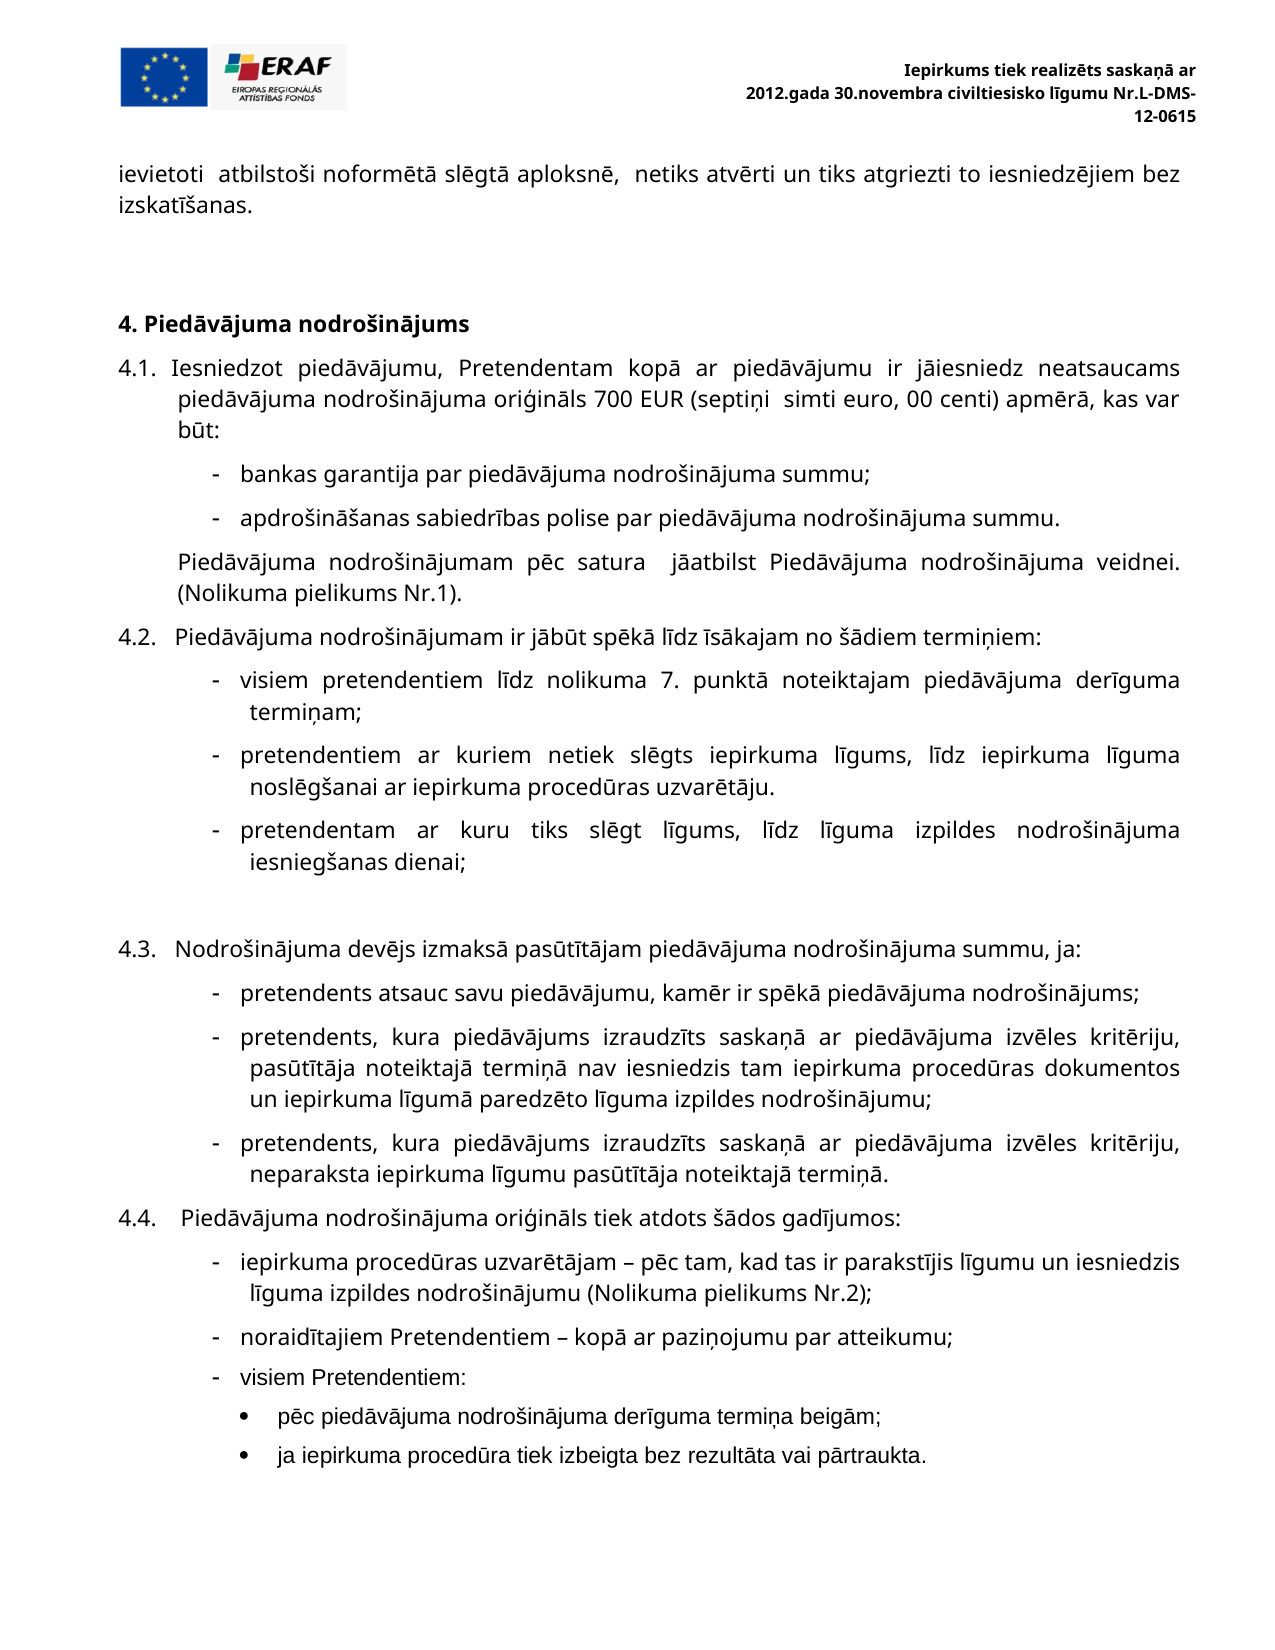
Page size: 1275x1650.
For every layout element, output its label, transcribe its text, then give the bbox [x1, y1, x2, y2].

list ja iepirkuma procedūra tiek izbeigta bez rezultāta vai pārtraukta. [240, 1442, 1181, 1468]
picture [118, 44, 348, 110]
subtitle 4.2. Piedāvājuma nodrošinājumam ir jābūt spēkā līdz īsākajam no šādiem termiņiem: [118, 621, 1181, 652]
list pretendentiem ar kuriem netiek slēgts iepirkuma līgums, līdz iepirkuma līguma noslēgšanai ar iepirkuma procedūras uzvarētāju. [212, 739, 1181, 802]
list pretendents, kura piedāvājums izraudzīts saskaņā ar piedāvājuma izvēles kritēriju, neparaksta iepirkuma līgumu pasūtītāja noteiktajā termiņā. [212, 1127, 1181, 1189]
subtitle 4.4. Piedāvājuma nodrošinājuma oriģināls tiek atdots šādos gadījumos: [118, 1202, 1181, 1233]
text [118, 158, 1181, 221]
list pretendentam ar kuru tiks slēgt līgums, līdz līguma izpildes nodrošinājuma iesniegšanas dienai; [212, 814, 1181, 877]
subtitle 4. Piedāvājuma nodrošinājums [118, 308, 1181, 339]
list pretendents atsauc savu piedāvājumu, kamēr ir spēkā piedāvājuma nodrošinājums; [212, 977, 1181, 1008]
list visiem pretendentiem līdz nolikuma 7. punktā noteiktajam piedāvājuma derīguma termiņam; [212, 664, 1181, 727]
subtitle 4.3. Nodrošinājuma devējs izmaksā pasūtītājam piedāvājuma nodrošinājuma summu, ja: [118, 933, 1181, 964]
list pretendents, kura piedāvājums izraudzīts saskaņā ar piedāvājuma izvēles kritēriju, pasūtītāja noteiktajā termiņā nav iesniedzis tam iepirkuma procedūras dokumentos un iepirkuma līgumā paredzēto līguma izpildes nodrošinājumu; [212, 1021, 1181, 1114]
subtitle Piedāvājuma nodrošinājumam pēc satura jāatbilst Piedāvājuma nodrošinājuma veidnei. (Nolikuma pielikums Nr.1). [177, 546, 1181, 608]
list noraidītajiem Pretendentiem – kopā ar paziņojumu par atteikumu; [212, 1321, 1181, 1352]
list apdrošināšanas sabiedrības polise par piedāvājuma nodrošinājuma summu. [212, 502, 1181, 533]
list visiem Pretendentiem: [212, 1364, 1181, 1391]
list pēc piedāvājuma nodrošinājuma derīguma termiņa beigām; [240, 1403, 1181, 1429]
subtitle 4.1. Iesniedzot piedāvājumu, Pretendentam kopā ar piedāvājumu ir jāiesniedz neatsaucams piedāvājuma nodrošinājuma oriģināls 700 EUR (septiņi simti euro, 00 centi) apmērā, kas var būt: [118, 352, 1181, 446]
list iepirkuma procedūras uzvarētājam – pēc tam, kad tas ir parakstījis līgumu un iesniedzis līguma izpildes nodrošinājumu (Nolikuma pielikums Nr.2); [212, 1246, 1181, 1308]
list bankas garantija par piedāvājuma nodrošinājuma summu; [212, 458, 1181, 489]
